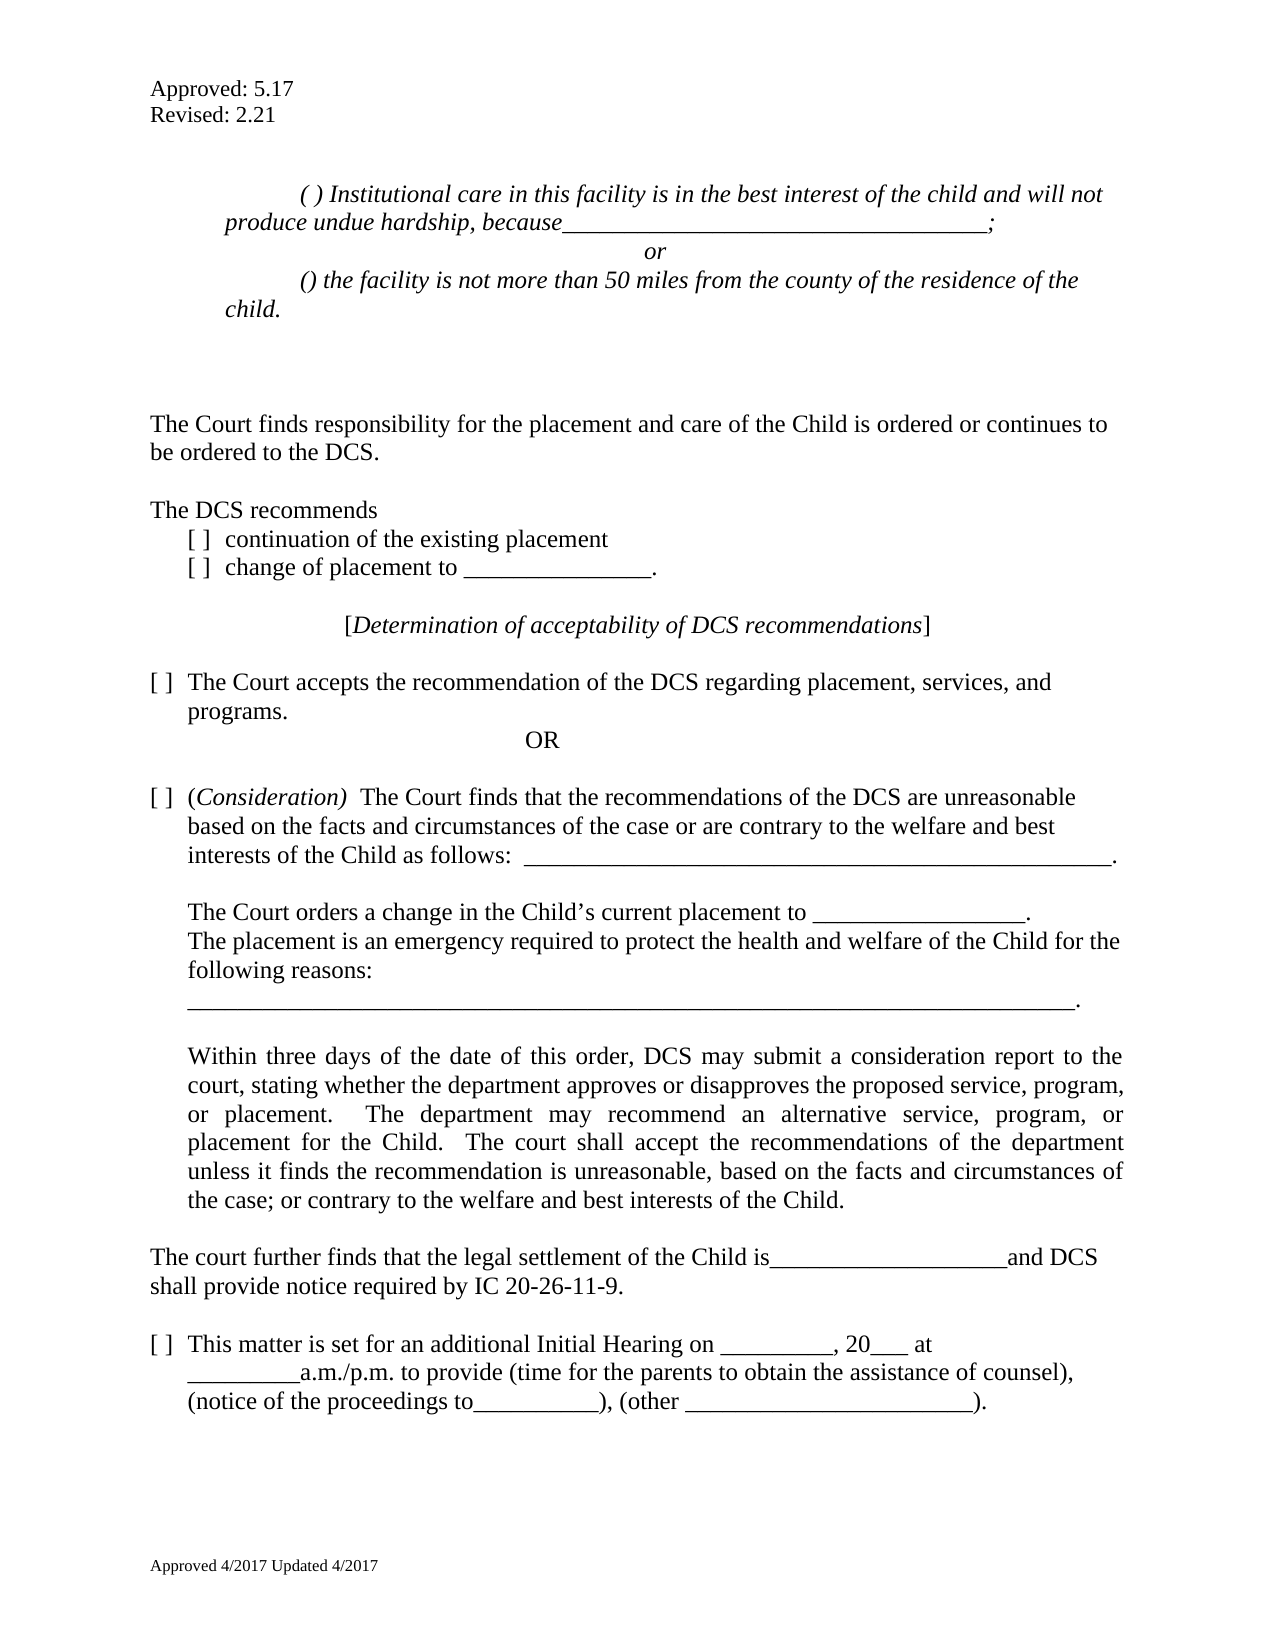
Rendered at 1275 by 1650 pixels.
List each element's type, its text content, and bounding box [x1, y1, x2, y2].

text [ ] change of placement to _______________. [187, 552, 1125, 581]
text shall provide notice required by IC 20-26-11-9. [150, 1271, 1125, 1300]
text Within three days of the date of this order, DCS may submit a consideration report to the court, stating whether the department approves or disapproves the proposed service, program, or placement. The department may recommend an alternative service, program, or placement for the Child. The court shall accept the recommendations of the department unless it finds the recommendation is unreasonable, based on the facts and circumstances of the case; or contrary to the welfare and best interests of the Child. [112, 1041, 1125, 1214]
text [ ] (Consideration) The Court finds that the recommendations of the DCS are unreasonable [150, 782, 1125, 811]
text OR [150, 725, 1125, 754]
text [ ] The Court accepts the recommendation of the DCS regarding placement, services, and programs. [150, 667, 1125, 725]
text The DCS recommends [150, 495, 1125, 524]
text [Determination of acceptability of DCS recommendations] [150, 610, 1125, 639]
text The Court finds responsibility for the placement and care of the Child is ordered or continues to be ordered to the DCS. [150, 409, 1125, 466]
text or [187, 236, 1125, 265]
text The placement is an emergency required to protect the health and welfare of the Child for the following reasons: _______________________________________________________________________. [187, 926, 1125, 1012]
text [ ] This matter is set for an additional Initial Hearing on _________, 20___ at _________a.m./p.m. to provide (time for the parents to obtain the assistance of counsel), (notice of the proceedings to__________), (other _______________________). [150, 1329, 1125, 1415]
text The Court orders a change in the Child’s current placement to _________________. [187, 897, 1125, 926]
text The court further finds that the legal settlement of the Child is___________________and DCS [150, 1242, 1125, 1271]
text ( ) Institutional care in this facility is in the best interest of the child and will not produce undue hardship, because__________________________________; [225, 179, 1125, 236]
text based on the facts and circumstances of the case or are contrary to the welfare and best interests of the Child as follows: _______________________________________________. [187, 811, 1125, 869]
text () the facility is not more than 50 miles from the county of the residence of the child. [225, 265, 1125, 322]
text [ ] continuation of the existing placement [187, 524, 1125, 552]
